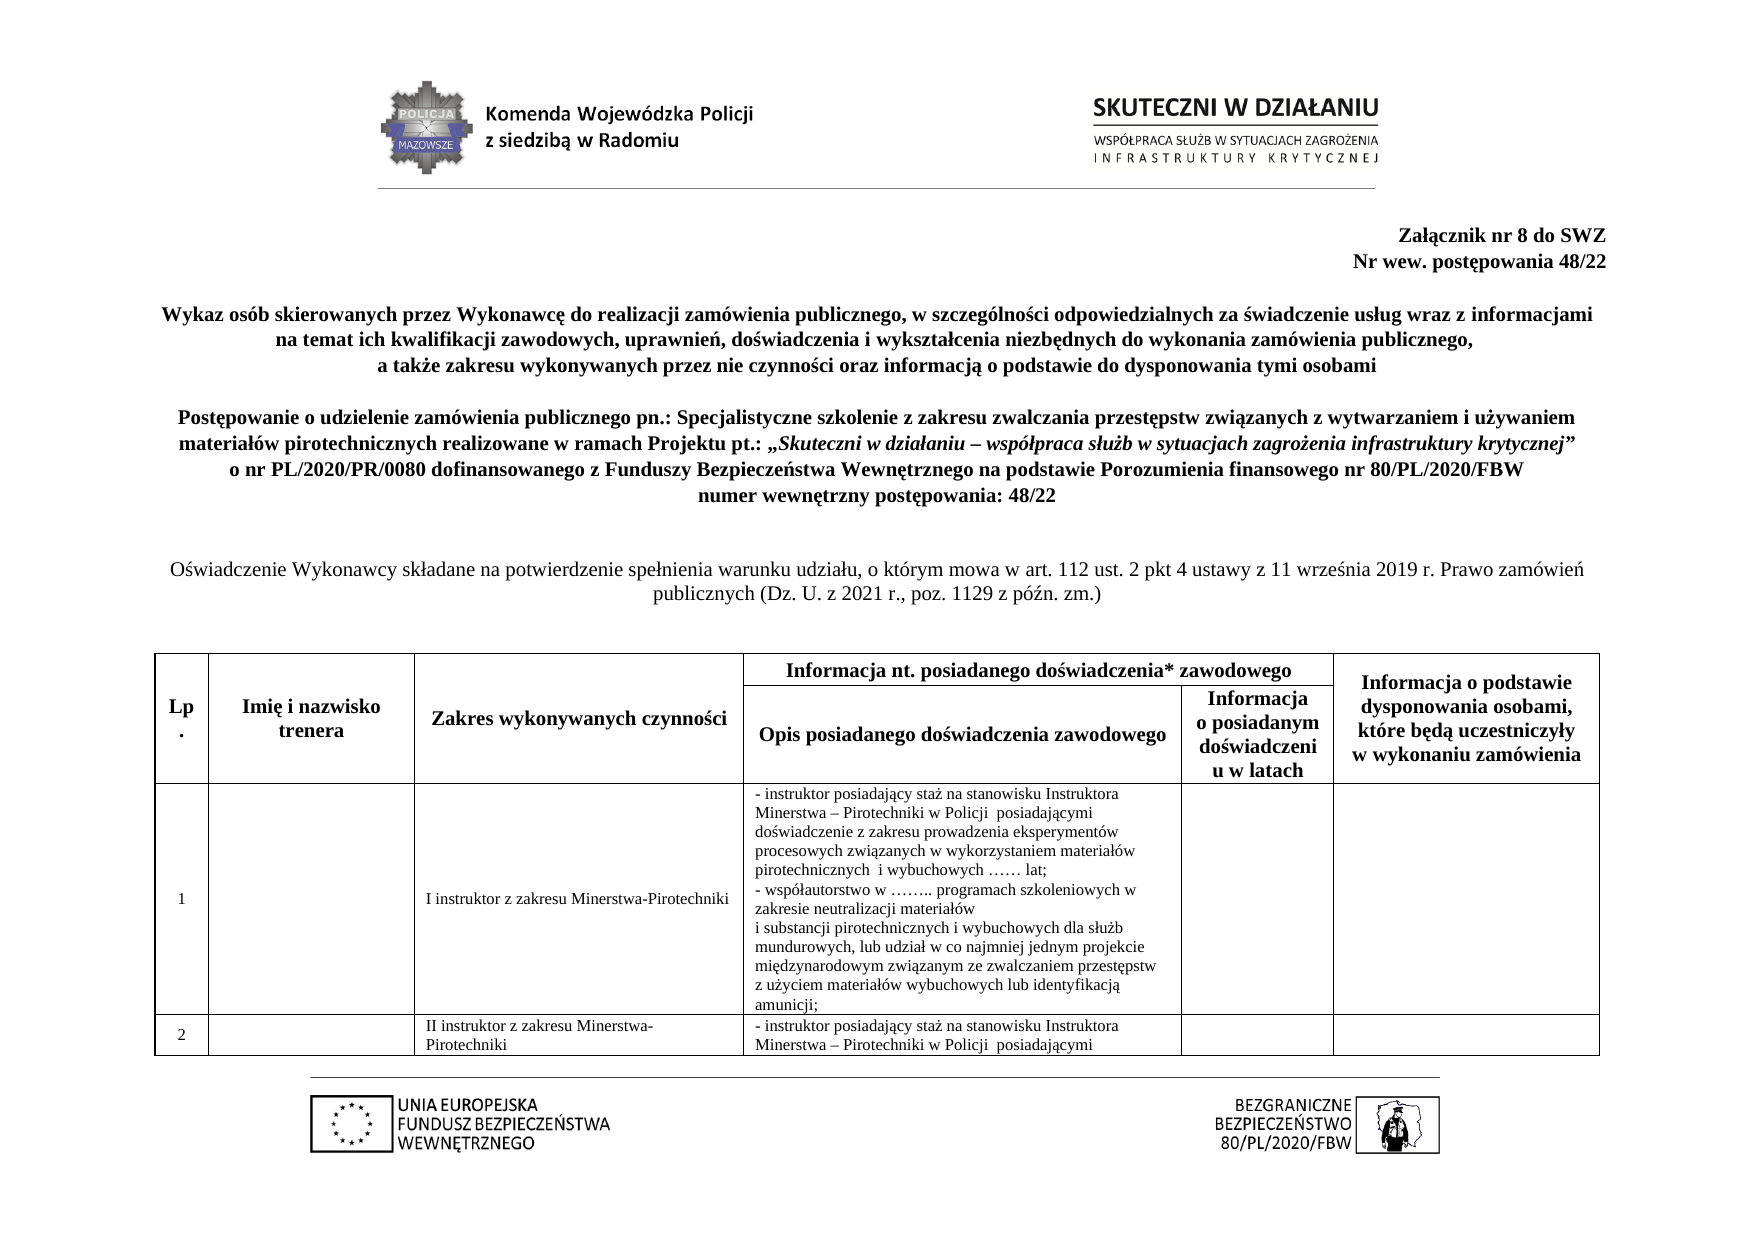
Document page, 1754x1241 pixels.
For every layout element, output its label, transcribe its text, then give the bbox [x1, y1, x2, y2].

table_header Lp. [156, 654, 208, 782]
table_cell I instruktor z zakresu Minerstwa-Pirotechniki [415, 784, 743, 1013]
text numer wewnętrzny postępowania: 48/22 [148, 483, 1606, 507]
table_cell [1334, 784, 1599, 1013]
table_header Informacja nt. posiadanego doświadczenia* zawodowego [744, 654, 1333, 685]
text Załącznik nr 8 do SWZ [148, 223, 1606, 247]
table_cell [1334, 1015, 1599, 1055]
picture [361, 73, 1393, 196]
table_cell [1182, 784, 1333, 1013]
picture [292, 1068, 1462, 1167]
table_header Zakres wykonywanych czynności [415, 654, 743, 782]
table_cell Opis posiadanego doświadczenia zawodowego [744, 686, 1181, 782]
table_header Informacja o podstawie dysponowania osobami, które będą uczestniczyły w wykonaniu zamówienia [1334, 654, 1599, 782]
text Oświadczenie Wykonawcy składane na potwierdzenie spełnienia warunku udziału, o którym mowa w art. 112 ust. 2 pkt 4 ustawy z 11 września 2019 r. Prawo zamówień publicznych (Dz. U. z 2021 r., poz. 1129 z późn. zm.) [148, 557, 1606, 605]
text Postępowanie o udzielenie zamówienia publicznego pn.: Specjalistyczne szkolenie z zakresu zwalczania przestępstw związanych z wytwarzaniem i używaniem materiałów pirotechnicznych realizowane w ramach Projektu pt.: „Skuteczni w działaniu – współpraca służb w sytuacjach zagrożenia infrastruktury krytycznej” o nr PL/2020/PR/0080 dofinansowanego z Funduszy Bezpieczeństwa Wewnętrznego na podstawie Porozumienia finansowego nr 80/PL/2020/FBW [148, 405, 1606, 481]
text Nr wew. postępowania 48/22 [1106, 249, 1606, 273]
table_cell 2 [156, 1015, 208, 1055]
table_cell 1 [156, 784, 208, 1013]
table_header Imię i nazwisko trenera [209, 654, 414, 782]
table_cell [209, 1015, 414, 1055]
table_cell [1182, 1015, 1333, 1055]
table_cell [209, 784, 414, 1013]
table_cell II instruktor z zakresu Minerstwa-Pirotechniki [415, 1015, 743, 1055]
table_cell Informacja o posiadanym doświadczeniu w latach [1182, 686, 1333, 782]
text Wykaz osób skierowanych przez Wykonawcę do realizacji zamówienia publicznego, w szczególności odpowiedzialnych za świadczenie usług wraz z informacjami na temat ich kwalifikacji zawodowych, uprawnień, doświadczenia i wykształcenia niezbędnych do wykonania zamówienia publicznego, a także zakresu wykonywanych przez nie czynności oraz informacją o podstawie do dysponowania tymi osobami [148, 301, 1606, 377]
